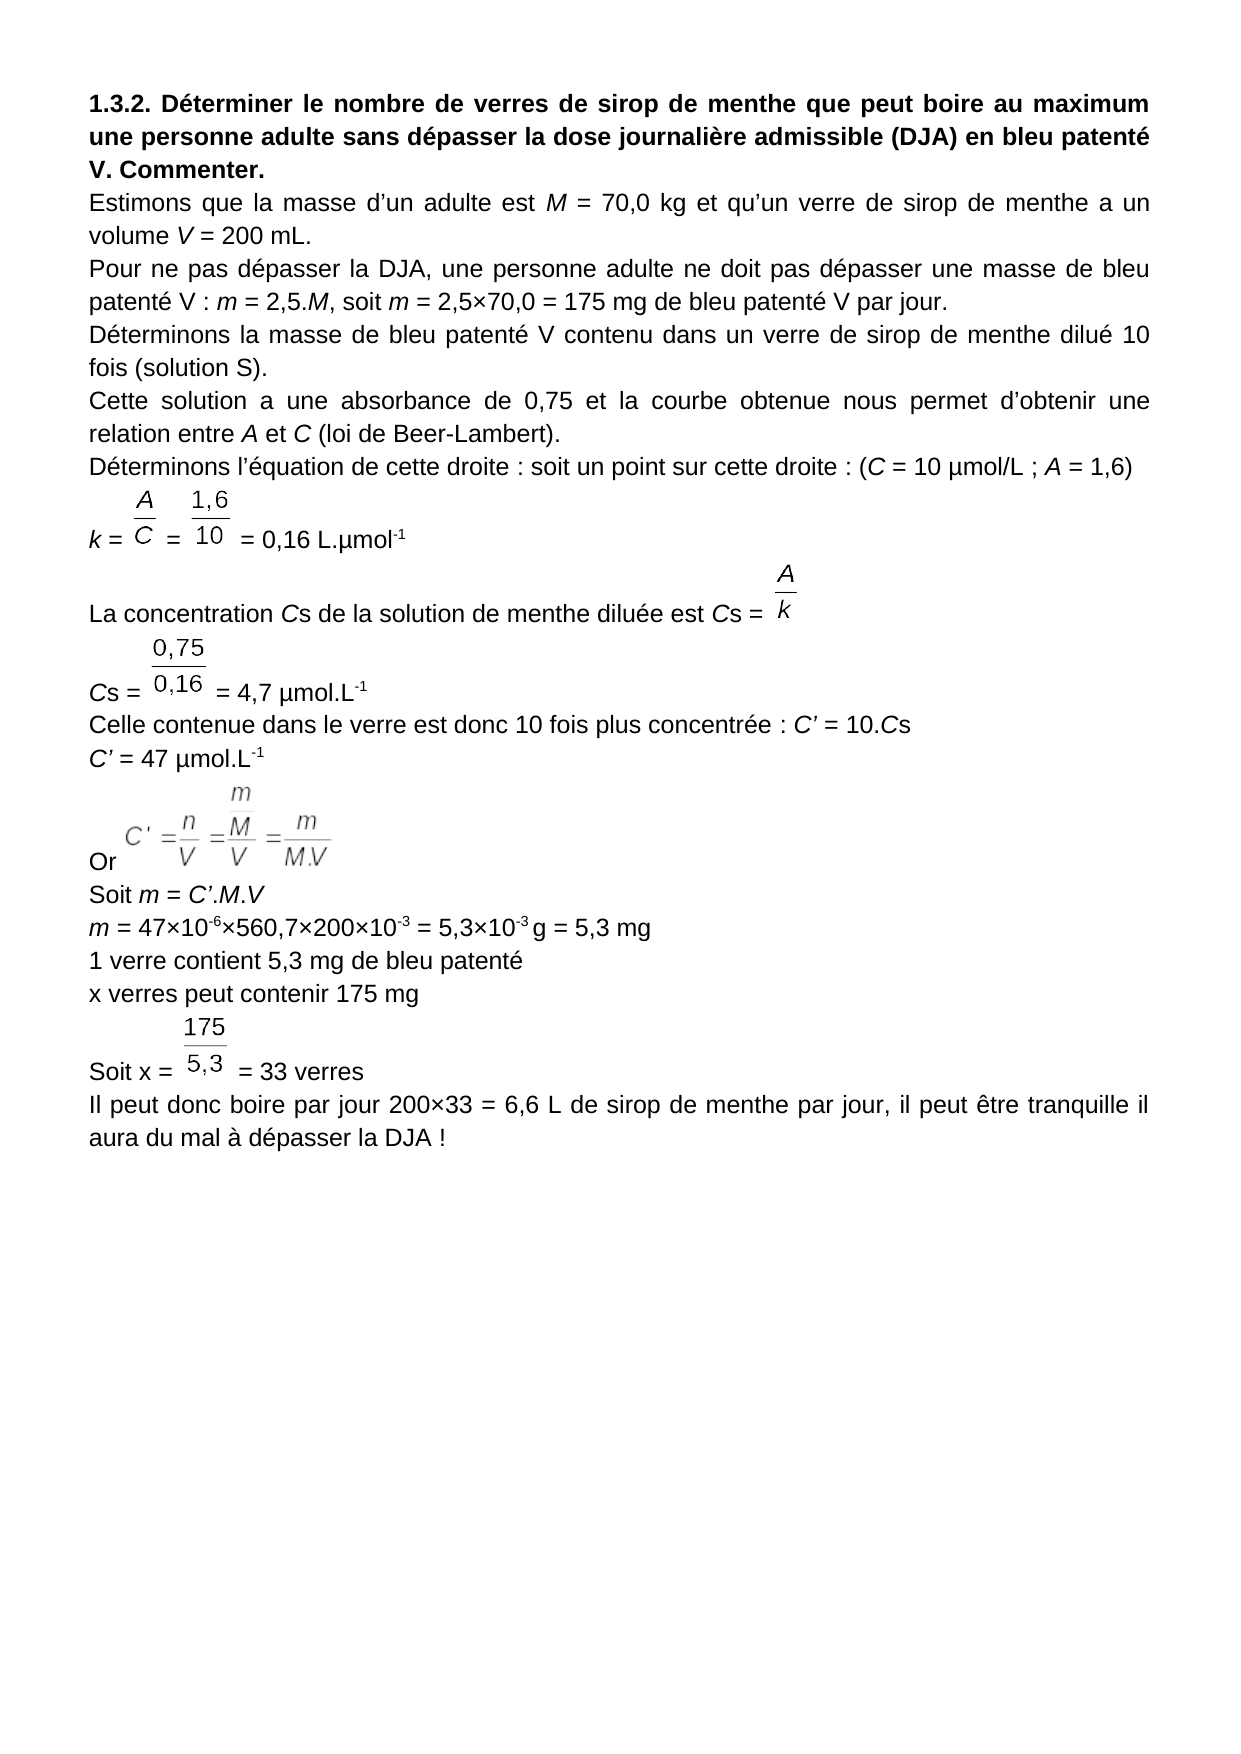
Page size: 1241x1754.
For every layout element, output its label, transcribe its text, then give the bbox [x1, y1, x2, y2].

text m = 47×10-6×560,7×200×10-3 = 5,3×10-3 g = 5,3 mg [89, 913, 1152, 942]
text Or [89, 777, 1152, 876]
text k = = = 0,16 L.µmol-1 [89, 485, 1152, 554]
text Déterminons la masse de bleu patenté V contenu dans un verre de sirop de menthe dilué 10 fois (solution S). [89, 320, 1152, 382]
text La concentration Cs de la solution de menthe diluée est Cs = [89, 558, 1152, 628]
text Estimons que la masse d’un adulte est M = 70,0 kg et qu’un verre de sirop de menthe a un volume V = 200 mL. [89, 188, 1152, 249]
text Cette solution a une absorbance de 0,75 et la courbe obtenue nous permet d’obtenir une relation entre A et C (loi de Beer-Lambert). [89, 386, 1152, 448]
text 1 verre contient 5,3 mg de bleu patenté [89, 946, 1152, 975]
text Déterminons l’équation de cette droite : soit un point sur cette droite : (C = 10 µmol/L ; A = 1,6) [89, 452, 1152, 481]
text Soit x = = 33 verres [89, 1012, 1152, 1086]
text Cs = = 4,7 µmol.L-1 [89, 632, 1152, 706]
text Pour ne pas dépasser la DJA, une personne adulte ne doit pas dépasser une masse de bleu patenté V : m = 2,5.M, soit m = 2,5×70,0 = 175 mg de bleu patenté V par jour. [89, 254, 1152, 316]
text Celle contenue dans le verre est donc 10 fois plus concentrée : C’ = 10.Cs [89, 711, 1152, 739]
text 1.3.2. Déterminer le nombre de verres de sirop de menthe que peut boire au maximum une personne adulte sans dépasser la dose journalière admissible (DJA) en bleu patenté V. Commenter. [89, 89, 1152, 183]
text Il peut donc boire par jour 200×33 = 6,6 L de sirop de menthe par jour, il peut être tranquille il aura du mal à dépasser la DJA ! [89, 1090, 1152, 1152]
text C’ = 47 µmol.L-1 [89, 743, 1152, 772]
text x verres peut contenir 175 mg [89, 979, 1152, 1008]
text Soit m = C’.M.V [89, 880, 1152, 909]
